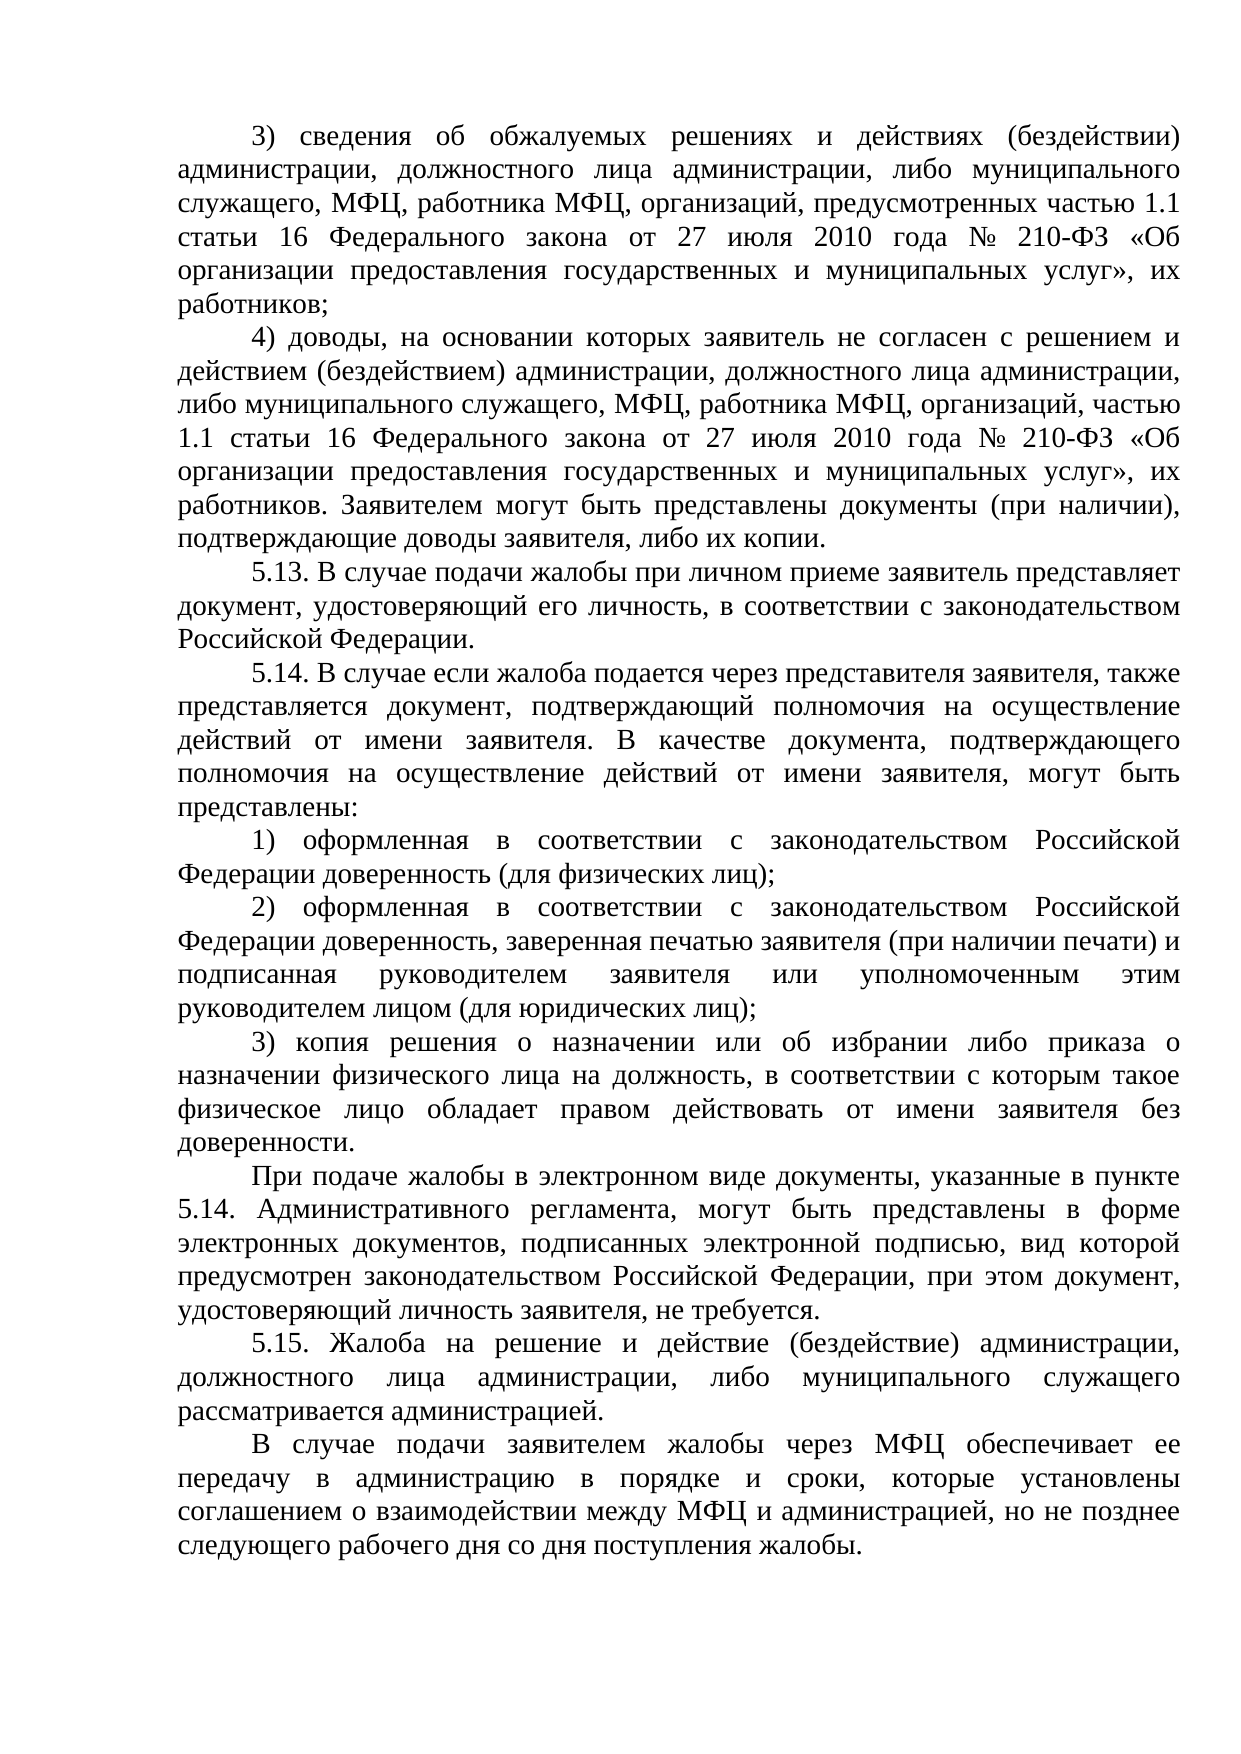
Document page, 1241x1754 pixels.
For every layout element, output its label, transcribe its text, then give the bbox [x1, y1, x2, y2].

text 3) сведения об обжалуемых решениях и действиях (бездействии) администрации, должностного лица администрации, либо муниципального служащего, МФЦ, работника МФЦ, организаций, предусмотренных частью 1.1 статьи 16 Федерального закона от 27 июля 2010 года № 210-ФЗ «Об организации предоставления государственных и муниципальных услуг», их работников; [177, 118, 1181, 319]
text 1) оформленная в соответствии с законодательством Российской Федерации доверенность (для физических лиц); [177, 822, 1181, 889]
text В случае подачи заявителем жалобы через МФЦ обеспечивает ее передачу в администрацию в порядке и сроки, которые установлены соглашением о взаимодействии между МФЦ и администрацией, но не позднее следующего рабочего дня со дня поступления жалобы. [177, 1426, 1181, 1560]
text 5.15. Жалоба на решение и действие (бездействие) администрации, должностного лица администрации, либо муниципального служащего рассматривается администрацией. [177, 1326, 1181, 1426]
text 4) доводы, на основании которых заявитель не согласен с решением и действием (бездействием) администрации, должностного лица администрации, либо муниципального служащего, МФЦ, работника МФЦ, организаций, частью 1.1 статьи 16 Федерального закона от 27 июля 2010 года № 210-ФЗ «Об организации предоставления государственных и муниципальных услуг», их работников. Заявителем могут быть представлены документы (при наличии), подтверждающие доводы заявителя, либо их копии. [177, 319, 1181, 554]
text 2) оформленная в соответствии с законодательством Российской Федерации доверенность, заверенная печатью заявителя (при наличии печати) и подписанная руководителем заявителя или уполномоченным этим руководителем лицом (для юридических лиц); [177, 889, 1181, 1024]
text 5.13. В случае подачи жалобы при личном приеме заявитель представляет документ, удостоверяющий его личность, в соответствии с законодательством Российской Федерации. [177, 554, 1181, 655]
text При подаче жалобы в электронном виде документы, указанные в пункте 5.14. Административного регламента, могут быть представлены в форме электронных документов, подписанных электронной подписью, вид которой предусмотрен законодательством Российской Федерации, при этом документ, удостоверяющий личность заявителя, не требуется. [177, 1158, 1181, 1326]
text 5.14. В случае если жалоба подается через представителя заявителя, также представляется документ, подтверждающий полномочия на осуществление действий от имени заявителя. В качестве документа, подтверждающего полномочия на осуществление действий от имени заявителя, могут быть представлены: [177, 655, 1181, 822]
text 3) копия решения о назначении или об избрании либо приказа о назначении физического лица на должность, в соответствии с которым такое физическое лицо обладает правом действовать от имени заявителя без доверенности. [177, 1024, 1181, 1158]
